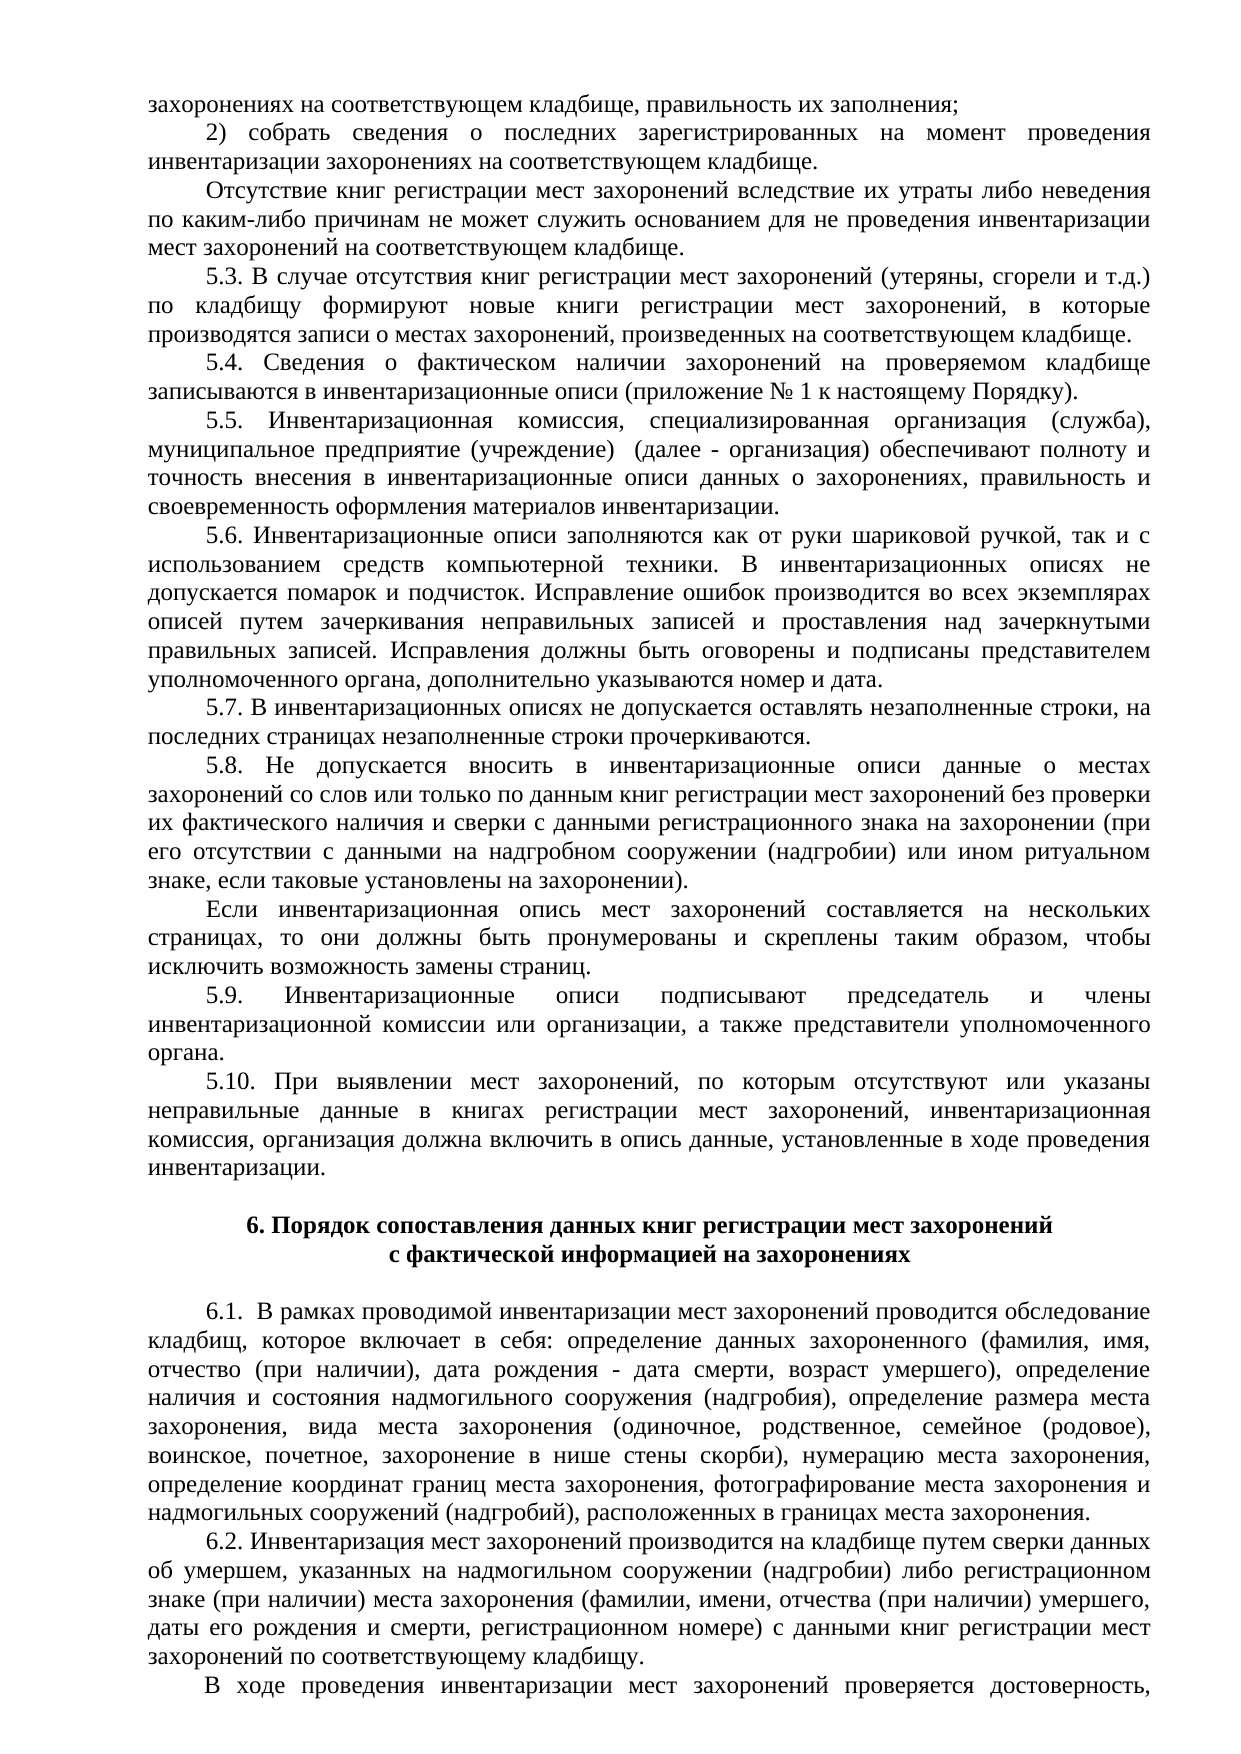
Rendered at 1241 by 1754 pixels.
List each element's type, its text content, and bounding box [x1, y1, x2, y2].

text 5.7. В инвентаризационных описях не допускается оставлять незаполненные строки, на последних страницах незаполненные строки прочеркиваются. [148, 692, 1152, 750]
text 2) собрать сведения о последних зарегистрированных на момент проведения инвентаризации захоронениях на соответствующем кладбище. [148, 117, 1152, 175]
text с фактической информацией на захоронениях [148, 1239, 1152, 1267]
text 6.2. Инвентаризация мест захоронений производится на кладбище путем сверки данных об умершем, указанных на надмогильном сооружении (надгробии) либо регистрационном знаке (при наличии) места захоронения (фамилии, имени, отчества (при наличии) умершего, даты его рождения и смерти, регистрационном номере) с данными книг регистрации мест захоронений по соответствующему кладбищу. [148, 1526, 1152, 1670]
text 5.9. Инвентаризационные описи подписывают председатель и члены инвентаризационной комиссии или организации, а также представители уполномоченного органа. [148, 980, 1152, 1066]
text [148, 89, 1152, 117]
text 6.1. В рамках проводимой инвентаризации мест захоронений проводится обследование кладбищ, которое включает в себя: определение данных захороненного (фамилия, имя, отчество (при наличии), дата рождения - дата смерти, возраст умершего), определение наличия и состояния надмогильного сооружения (надгробия), определение размера места захоронения, вида места захоронения (одиночное, родственное, семейное (родовое), воинское, почетное, захоронение в нише стены скорби), нумерацию места захоронения, определение координат границ места захоронения, фотографирование места захоронения и надмогильных сооружений (надгробий), расположенных в границах места захоронения. [148, 1296, 1152, 1526]
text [148, 1670, 1152, 1699]
text 5.6. Инвентаризационные описи заполняются как от руки шариковой ручкой, так и с использованием средств компьютерной техники. В инвентаризационных описях не допускается помарок и подчисток. Исправление ошибок производится во всех экземплярах описей путем зачеркивания неправильных записей и проставления над зачеркнутыми правильных записей. Исправления должны быть оговорены и подписаны представителем уполномоченного органа, дополнительно указываются номер и дата. [148, 520, 1152, 692]
text 5.10. При выявлении мест захоронений, по которым отсутствуют или указаны неправильные данные в книгах регистрации мест захоронений, инвентаризационная комиссия, организация должна включить в опись данные, установленные в ходе проведения инвентаризации. [148, 1066, 1152, 1181]
text 5.3. В случае отсутствия книг регистрации мест захоронений (утеряны, сгорели и т.д.) по кладбищу формируют новые книги регистрации мест захоронений, в которые производятся записи о местах захоронений, произведенных на соответствующем кладбище. [148, 261, 1152, 347]
text Отсутствие книг регистрации мест захоронений вследствие их утраты либо неведения по каким-либо причинам не может служить основанием для не проведения инвентаризации мест захоронений на соответствующем кладбище. [148, 175, 1152, 261]
text 6. Порядок сопоставления данных книг регистрации мест захоронений [148, 1210, 1152, 1239]
text 5.5. Инвентаризационная комиссия, специализированная организация (служба), муниципальное предприятие (учреждение) (далее - организация) обеспечивают полноту и точность внесения в инвентаризационные описи данных о захоронениях, правильность и своевременность оформления материалов инвентаризации. [148, 405, 1152, 520]
text 5.4. Сведения о фактическом наличии захоронений на проверяемом кладбище записываются в инвентаризационные описи (приложение № 1 к настоящему Порядку). [148, 347, 1152, 405]
text Если инвентаризационная опись мест захоронений составляется на нескольких страницах, то они должны быть пронумерованы и скреплены таким образом, чтобы исключить возможность замены страниц. [148, 894, 1152, 980]
text 5.8. Не допускается вносить в инвентаризационные описи данные о местах захоронений со слов или только по данным книг регистрации мест захоронений без проверки их фактического наличия и сверки с данными регистрационного знака на захоронении (при его отсутствии с данными на надгробном сооружении (надгробии) или ином ритуальном знаке, если таковые установлены на захоронении). [148, 750, 1152, 894]
